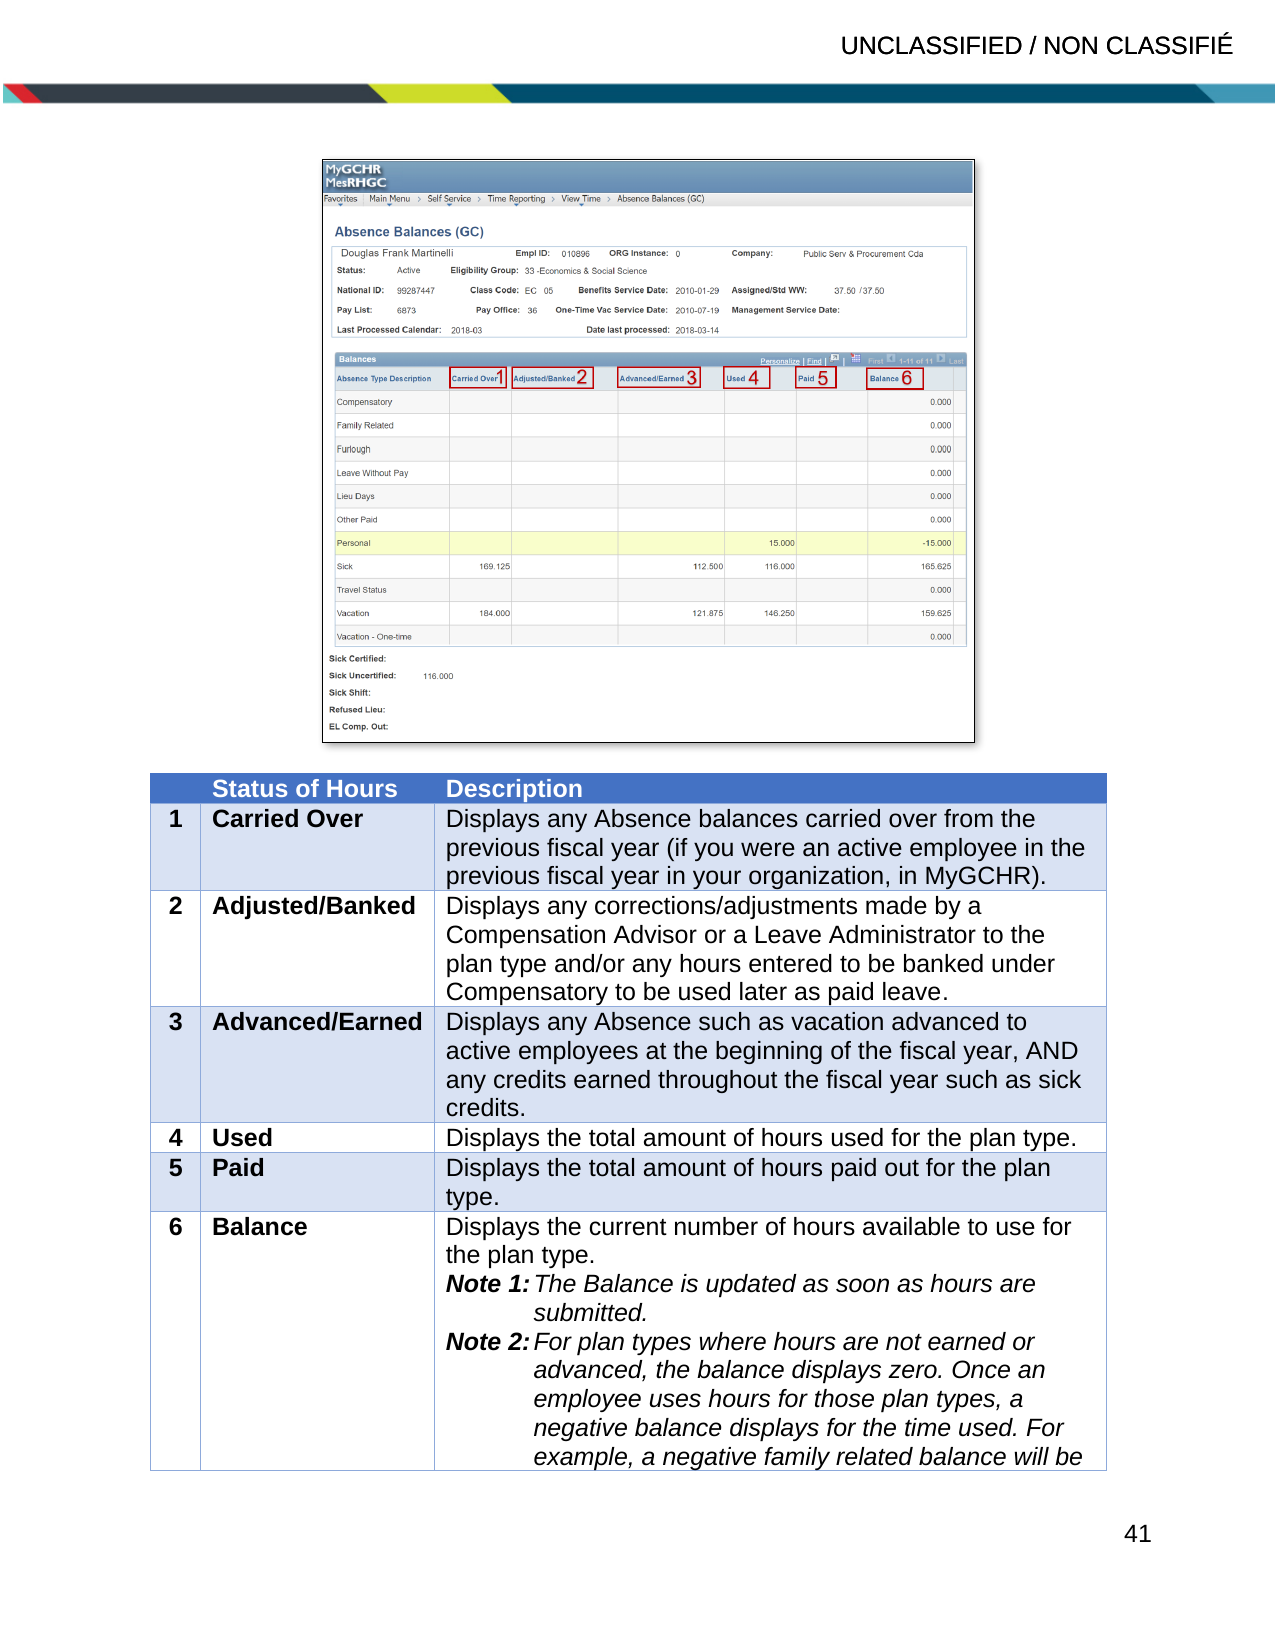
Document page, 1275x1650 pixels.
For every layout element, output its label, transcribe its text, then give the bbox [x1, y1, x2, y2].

table_cell 6 [151, 1212, 200, 1470]
picture [3, 74, 1275, 117]
table_cell 4 [151, 1123, 200, 1152]
table_cell 5 [151, 1153, 200, 1211]
table_cell 2 [151, 891, 200, 1006]
table_cell 1 [151, 804, 200, 890]
table_cell Used [201, 1123, 434, 1152]
table_cell Advanced/Earned [201, 1007, 434, 1122]
table_cell Carried Over [201, 804, 434, 890]
table_cell Adjusted/Banked [201, 891, 434, 1006]
table_cell Displays any Absence balances carried over from the previous fiscal year (if you were an active employee in the previous fiscal year in your organization, in MyGCHR). [435, 804, 1106, 890]
picture [323, 160, 974, 742]
table_header Status of Hours [201, 774, 434, 803]
table_cell Displays any Absence such as vacation advanced to active employees at the beginning of the fiscal year, AND any credits earned throughout the fiscal year such as sick credits. [435, 1007, 1106, 1122]
table_header [151, 774, 200, 803]
table_cell Balance [201, 1212, 434, 1470]
table_cell Displays the total amount of hours paid out for the plan type. [435, 1153, 1106, 1211]
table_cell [435, 1212, 1106, 1470]
table_header Description [435, 774, 1106, 803]
table_cell Displays the total amount of hours used for the plan type. [435, 1123, 1106, 1152]
table_cell Paid [201, 1153, 434, 1211]
table_cell Displays any corrections/adjustments made by a Compensation Advisor or a Leave Administrator to the plan type and/or any hours entered to be banked under Compensatory to be used later as paid leave. [435, 891, 1106, 1006]
table_cell 3 [151, 1007, 200, 1122]
